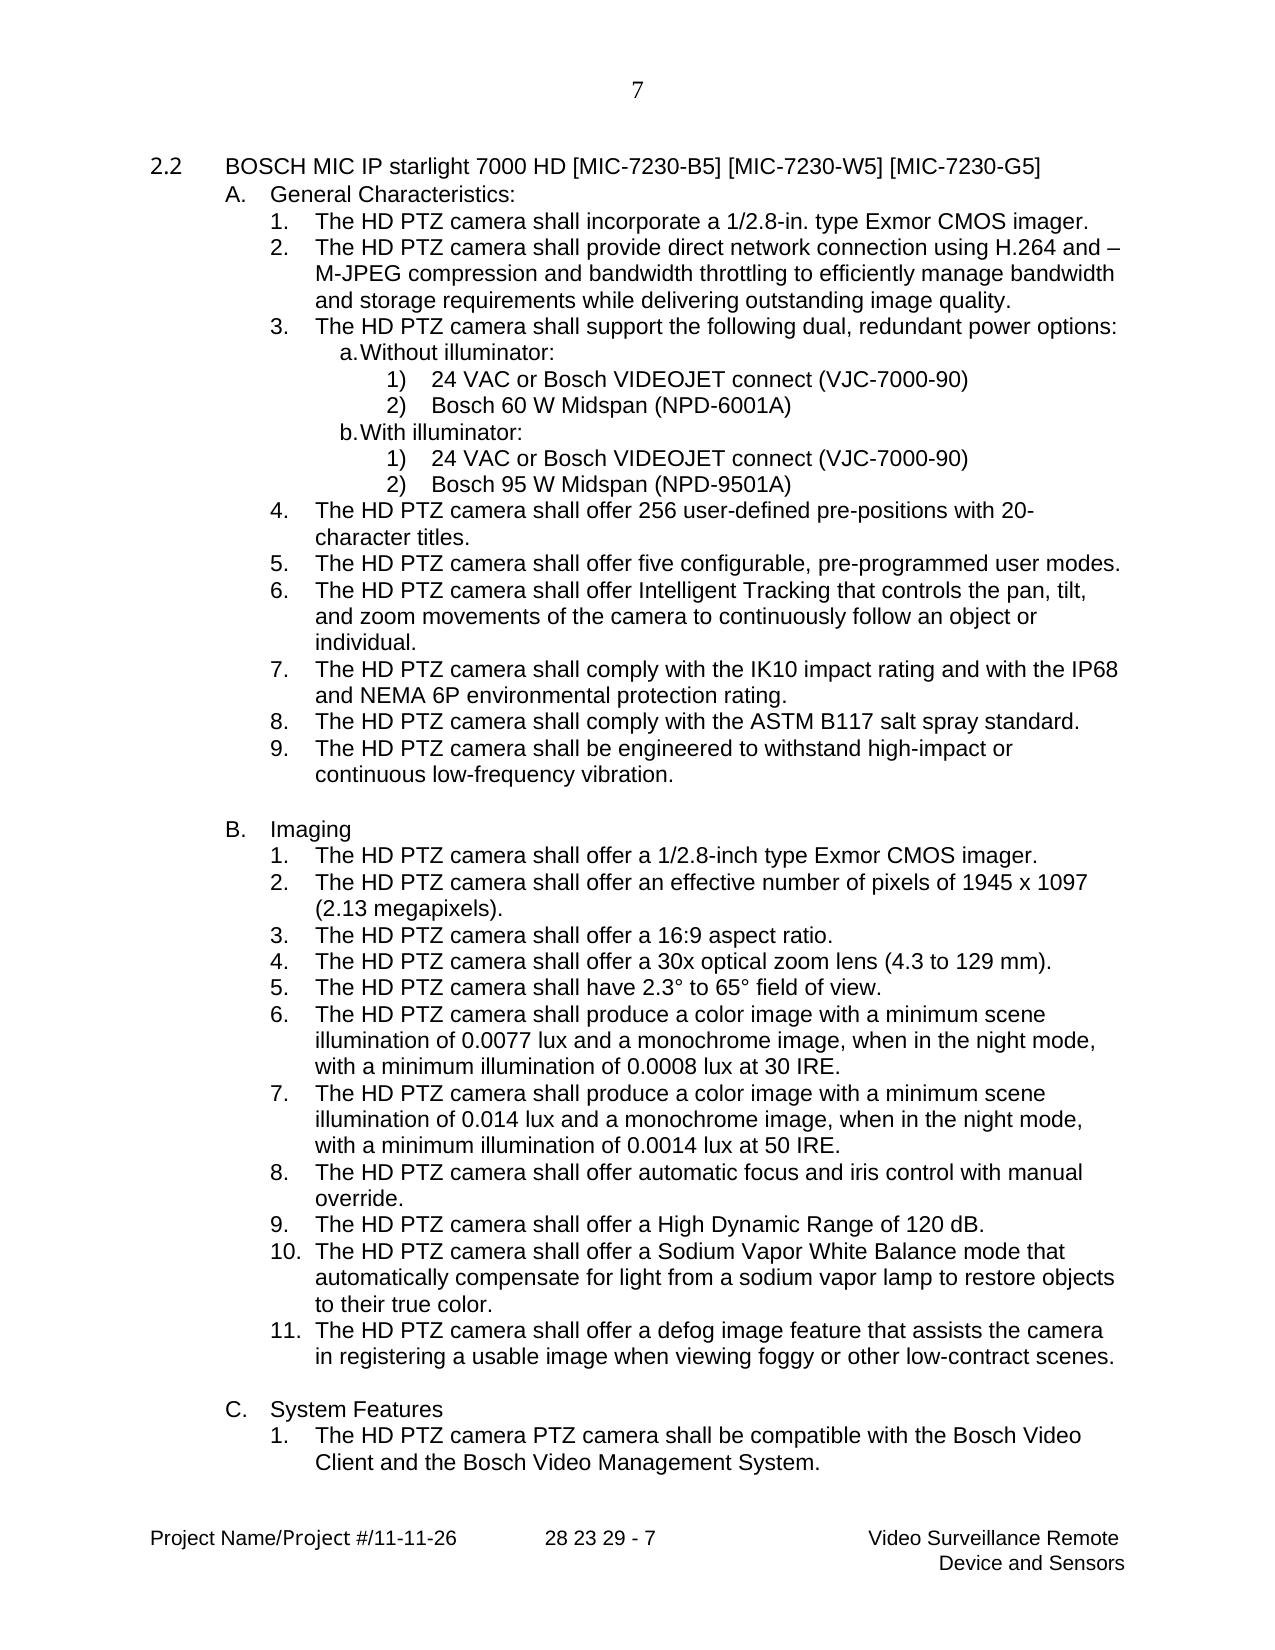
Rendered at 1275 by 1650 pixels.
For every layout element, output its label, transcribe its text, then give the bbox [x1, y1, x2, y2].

list Bosch 60 W Midspan (NPD-6001A) [386, 392, 1125, 418]
list The HD PTZ camera shall offer a Sodium Vapor White Balance mode that automatically compensate for light from a sodium vapor lamp to restore objects to their true color. [270, 1238, 1125, 1317]
list General Characteristics: [225, 181, 1125, 208]
list The HD PTZ camera shall be engineered to withstand high-impact or continuous low-frequency vibration. [270, 735, 1125, 787]
list The HD PTZ camera shall provide direct network connection using H.264 and –M-JPEG compression and bandwidth throttling to efficiently manage bandwidth and storage requirements while delivering outstanding image quality. [270, 234, 1125, 313]
list The HD PTZ camera shall offer a 30x optical zoom lens (4.3 to 129 mm). [270, 948, 1125, 974]
list The HD PTZ camera shall produce a color image with a minimum scene illumination of 0.014 lux and a monochrome image, when in the night mode, with a minimum illumination of 0.0014 lux at 50 IRE. [270, 1080, 1125, 1159]
list The HD PTZ camera shall support the following dual, redundant power options: [270, 313, 1125, 339]
list The HD PTZ camera shall offer five configurable, pre-programmed user modes. [270, 550, 1125, 577]
list The HD PTZ camera shall have 2.3° to 65° field of view. [270, 974, 1125, 1001]
list The HD PTZ camera shall offer a 1/2.8-inch type Exmor CMOS imager. [270, 842, 1125, 869]
list With illuminator: [339, 418, 1125, 445]
list 24 VAC or Bosch VIDEOJET connect (VJC-7000-90) [386, 445, 1125, 471]
list Imaging [225, 816, 1125, 842]
list The HD PTZ camera shall offer a High Dynamic Range of 120 dB. [270, 1211, 1125, 1238]
list The HD PTZ camera shall offer a defog image feature that assists the camera in registering a usable image when viewing foggy or other low-contract scenes. [270, 1317, 1125, 1369]
list The HD PTZ camera shall offer an effective number of pixels of 1945 x 1097 (2.13 megapixels). [270, 869, 1125, 922]
list Bosch 95 W Midspan (NPD-9501A) [386, 471, 1125, 497]
list The HD PTZ camera shall offer automatic focus and iris control with manual override. [270, 1159, 1125, 1211]
list 24 VAC or Bosch VIDEOJET connect (VJC-7000-90) [386, 366, 1125, 392]
list BOSCH MIC IP starlight 7000 HD [MIC-7230-B5] [MIC-7230-W5] [MIC-7230-G5] [150, 150, 1125, 181]
list The HD PTZ camera shall offer Intelligent Tracking that controls the pan, tilt, and zoom movements of the camera to continuously follow an object or individual. [270, 577, 1125, 656]
list The HD PTZ camera shall offer a 16:9 aspect ratio. [270, 922, 1125, 948]
list The HD PTZ camera shall offer 256 user-defined pre-positions with 20-character titles. [270, 497, 1125, 550]
list The HD PTZ camera shall comply with the ASTM B117 salt spray standard. [270, 708, 1125, 735]
list The HD PTZ camera PTZ camera shall be compatible with the Bosch Video Client and the Bosch Video Management System. [270, 1422, 1125, 1475]
list The HD PTZ camera shall produce a color image with a minimum scene illumination of 0.0077 lux and a monochrome image, when in the night mode, with a minimum illumination of 0.0008 lux at 30 IRE. [270, 1001, 1125, 1080]
list The HD PTZ camera shall incorporate a 1/2.8-in. type Exmor CMOS imager. [270, 208, 1125, 234]
list System Features [225, 1396, 1125, 1422]
list The HD PTZ camera shall comply with the IK10 impact rating and with the IP68 and NEMA 6P environmental protection rating. [270, 656, 1125, 708]
list Without illuminator: [339, 339, 1125, 366]
